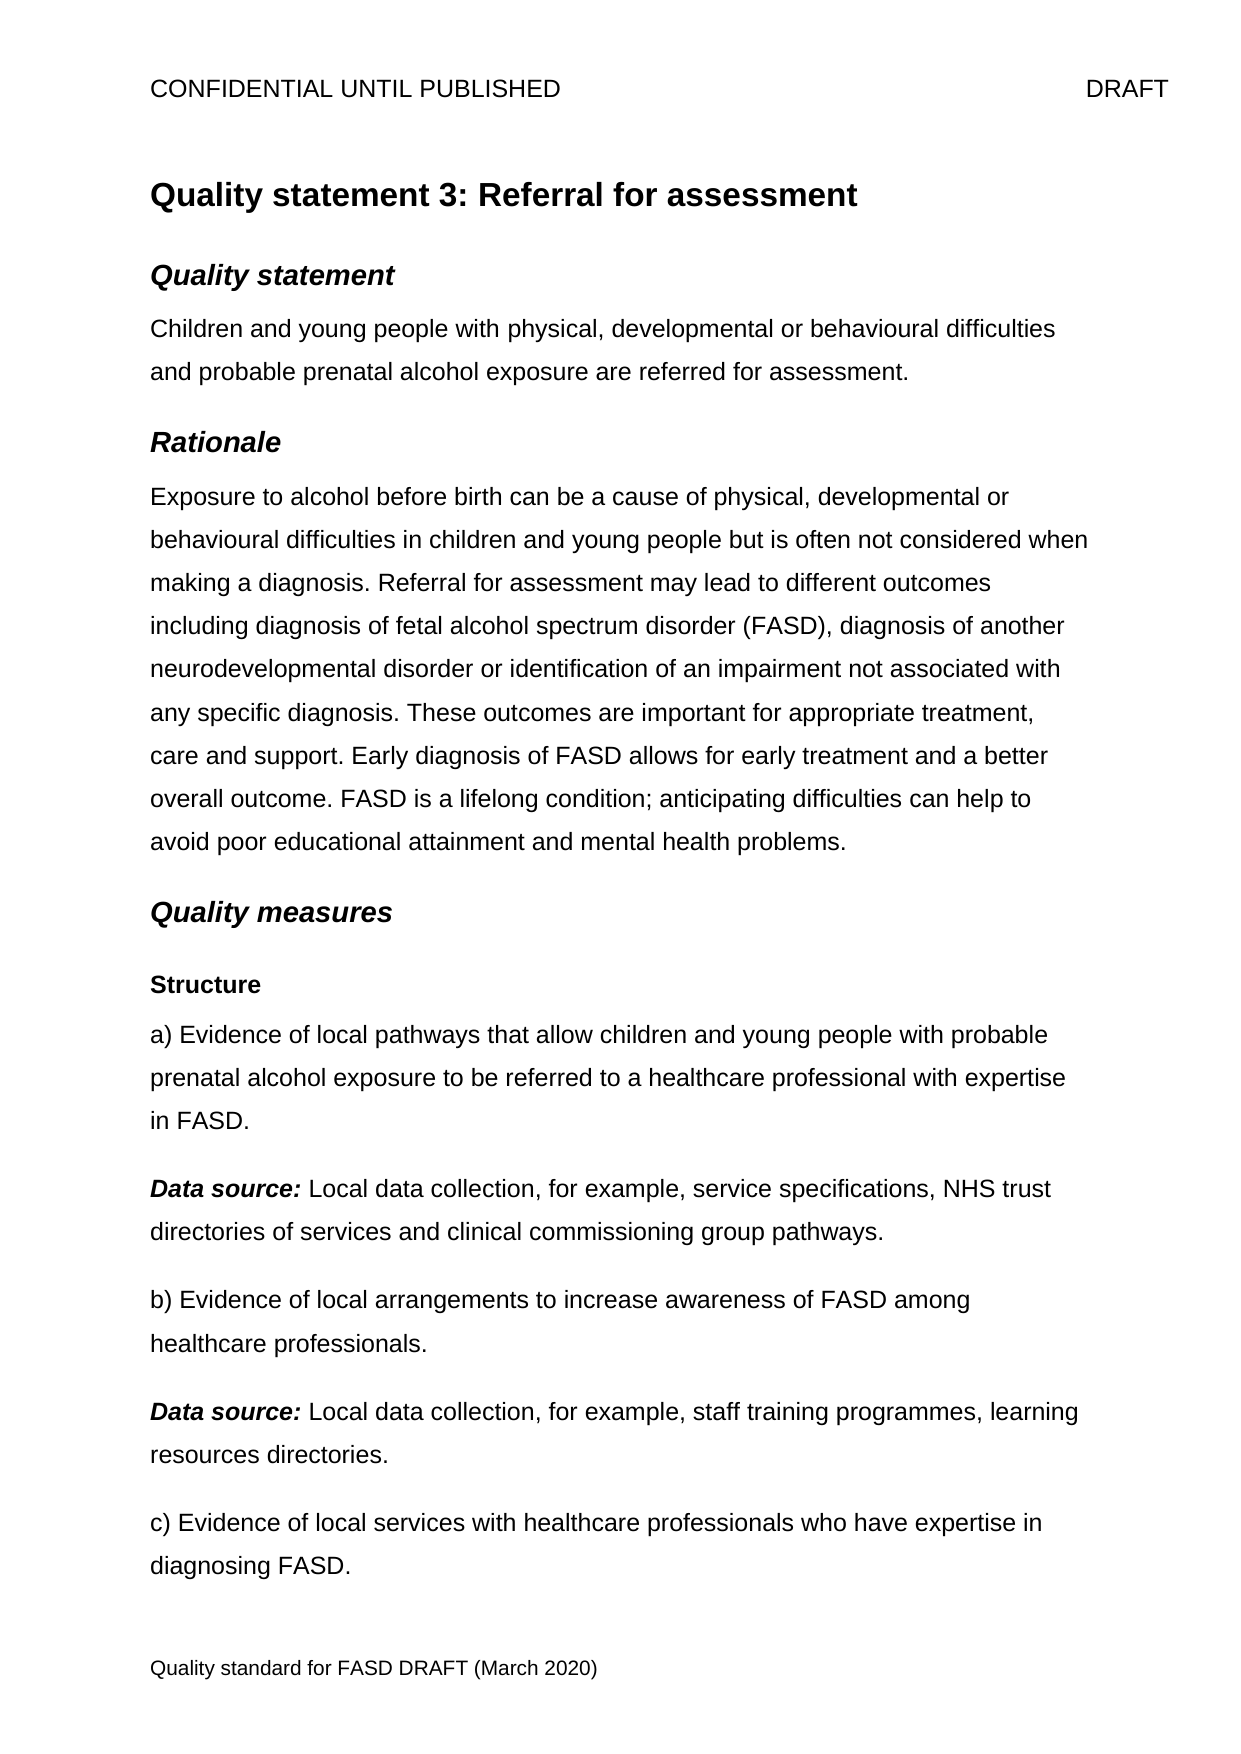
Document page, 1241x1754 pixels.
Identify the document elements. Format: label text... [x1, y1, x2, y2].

text Children and young people with physical, developmental or behavioural difficulties and probable prenatal alcohol exposure are referred for assessment. [150, 314, 1090, 386]
subtitle Structure [150, 970, 1090, 999]
text Exposure to alcohol before birth can be a cause of physical, developmental or behavioural difficulties in children and young people but is often not considered when making a diagnosis. Referral for assessment may lead to different outcomes including diagnosis of fetal alcohol spectrum disorder (FASD), diagnosis of another neurodevelopmental disorder or identification of an impairment not associated with any specific diagnosis. These outcomes are important for appropriate treatment, care and support. Early diagnosis of FASD allows for early treatment and a better overall outcome. FASD is a lifelong condition; anticipating difficulties can help to avoid poor educational attainment and mental health problems. [150, 482, 1090, 856]
text c) Evidence of local services with healthcare professionals who have expertise in diagnosing FASD. [150, 1508, 1090, 1580]
text Data source: Local data collection, for example, service specifications, NHS trust directories of services and clinical commissioning group pathways. [150, 1174, 1090, 1246]
text Data source: Local data collection, for example, staff training programmes, learning resources directories. [150, 1397, 1090, 1468]
text b) Evidence of local arrangements to increase awareness of FASD among healthcare professionals. [150, 1285, 1090, 1357]
subtitle Rationale [150, 425, 1090, 459]
subtitle Quality measures [150, 895, 1090, 929]
subtitle Quality statement [150, 258, 1090, 291]
text a) Evidence of local pathways that allow children and young people with probable prenatal alcohol exposure to be referred to a healthcare professional with expertise in FASD. [150, 1020, 1090, 1135]
subtitle Quality statement 3: Referral for assessment [150, 175, 1090, 213]
